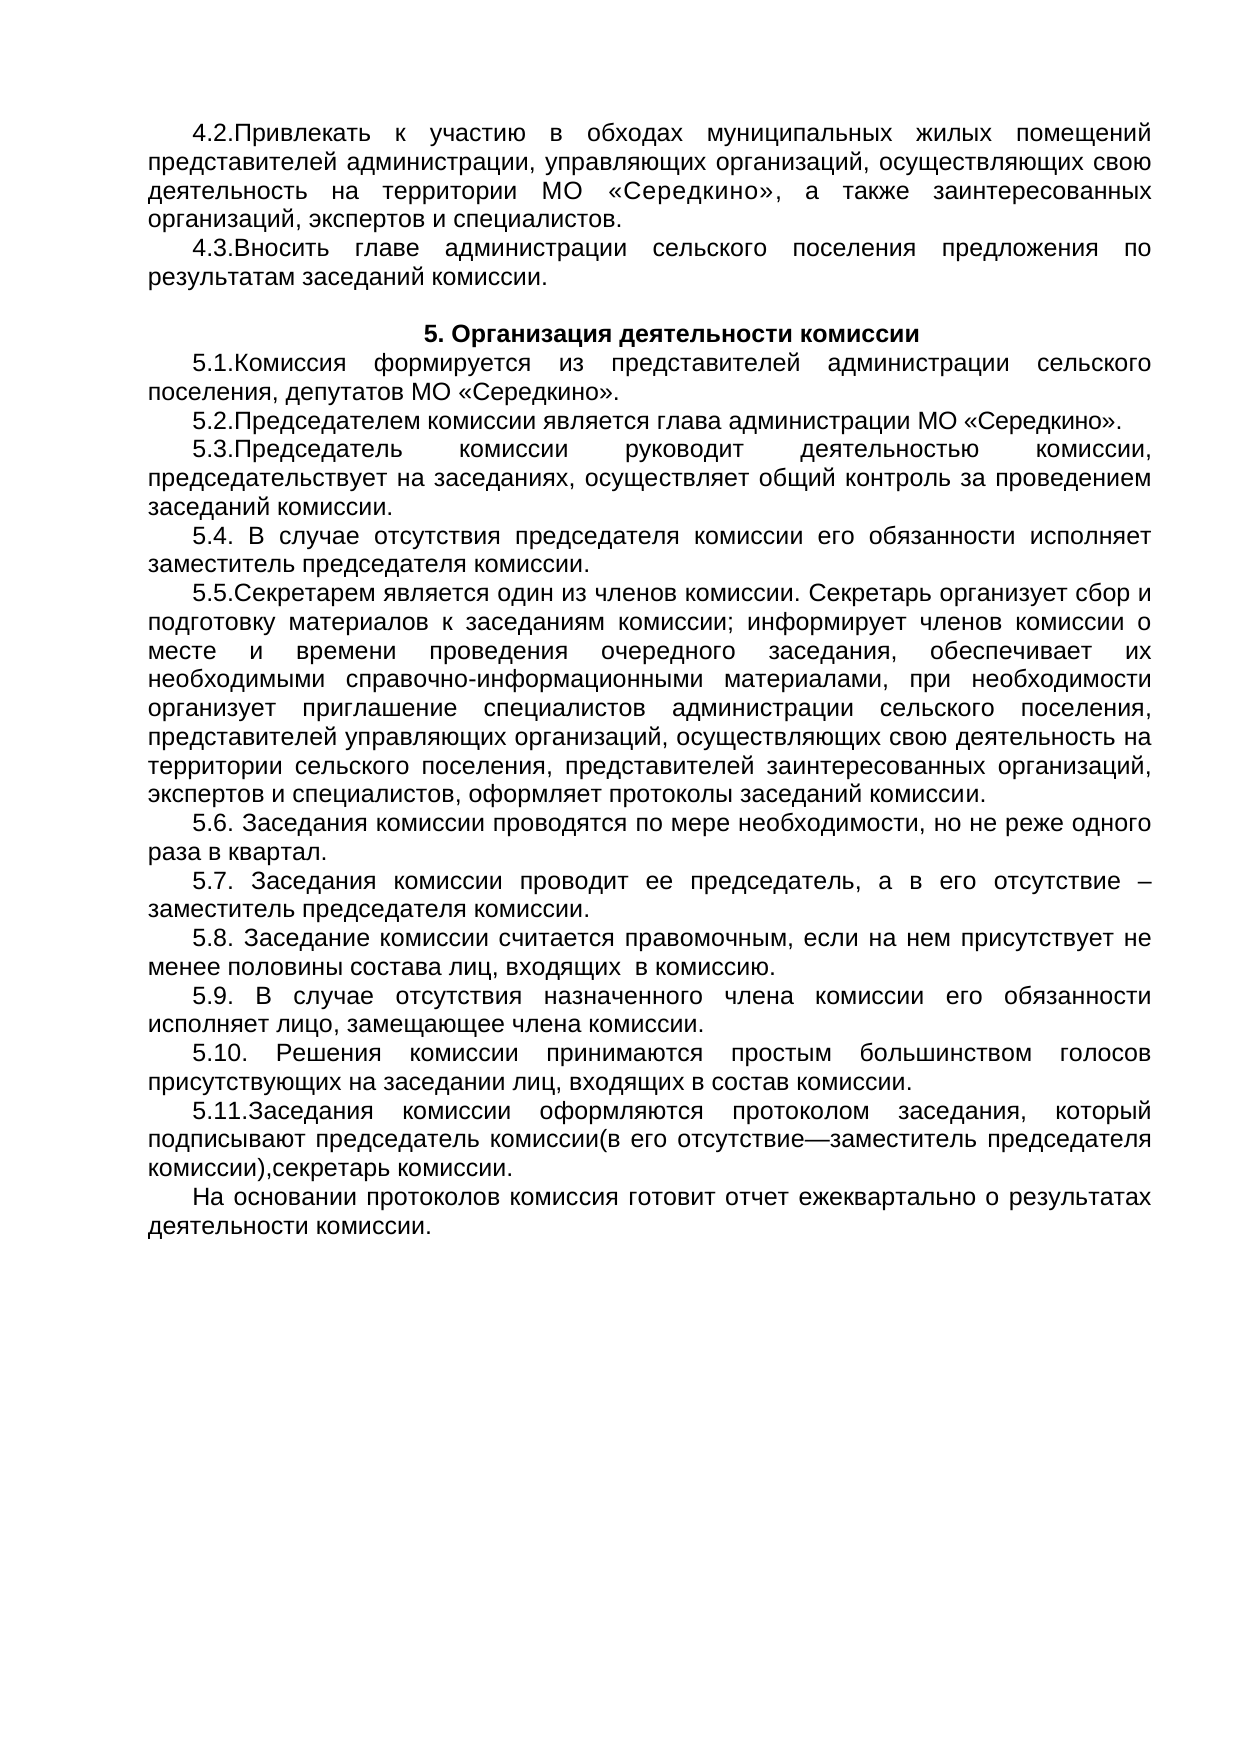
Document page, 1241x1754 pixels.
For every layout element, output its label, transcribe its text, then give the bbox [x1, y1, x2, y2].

text На основании протоколов комиссия готовит отчет ежеквартально о результатах деятельности комиссии. [148, 1182, 1152, 1239]
text 5.4. В случае отсутствия председателя комиссии его обязанности исполняет заместитель председателя комиссии. [148, 521, 1152, 578]
text 5.7. Заседания комиссии проводит ее председатель, а в его отсутствие – заместитель председателя комиссии. [148, 866, 1152, 923]
text 5.1.Комиссия формируется из представителей администрации сельского поселения, депутатов МО «Середкино». [148, 348, 1152, 406]
text 4.2.Привлекать к участию в обходах муниципальных жилых помещений представителей администрации, управляющих организаций, осуществляющих свою деятельность на территории МО «Середкино», а также заинтересованных организаций, экспертов и специалистов. [148, 118, 1152, 233]
text 5.5.Секретарем является один из членов комиссии. Секретарь организует сбор и подготовку материалов к заседаниям комиссии; информирует членов комиссии о месте и времени проведения очередного заседания, обеспечивает их необходимыми справочно-информационными материалами, при необходимости организует приглашение специалистов администрации сельского поселения, представителей управляющих организаций, осуществляющих свою деятельность на территории сельского поселения, представителей заинтересованных организаций, экспертов и специалистов, оформляет протоколы заседаний комиссии. [148, 578, 1152, 808]
text 5.11.Заседания комиссии оформляются протоколом заседания, который подписывают председатель комиссии(в его отсутствие—заместитель председателя комиссии),секретарь комиссии. [148, 1096, 1152, 1182]
text 5.3.Председатель комиссии руководит деятельностью комиссии, председательствует на заседаниях, осуществляет общий контроль за проведением заседаний комиссии. [148, 434, 1152, 521]
text 5.9. В случае отсутствия назначенного члена комиссии его обязанности исполняет лицо, замещающее члена комиссии. [148, 981, 1152, 1038]
text 5.2.Председателем комиссии является глава администрации МО «Середкино». [148, 406, 1152, 434]
text 5.6. Заседания комиссии проводятся по мере необходимости, но не реже одного раза в квартал. [148, 808, 1152, 866]
text 4.3.Вносить главе администрации сельского поселения предложения по результатам заседаний комиссии. [148, 233, 1152, 291]
text 5.10. Решения комиссии принимаются простым большинством голосов присутствующих на заседании лиц, входящих в состав комиссии. [148, 1038, 1152, 1096]
text 5. Организация деятельности комиссии [148, 319, 1152, 348]
text 5.8. Заседание комиссии считается правомочным, если на нем присутствует не менее половины состава лиц, входящих в комиссию. [148, 923, 1152, 981]
